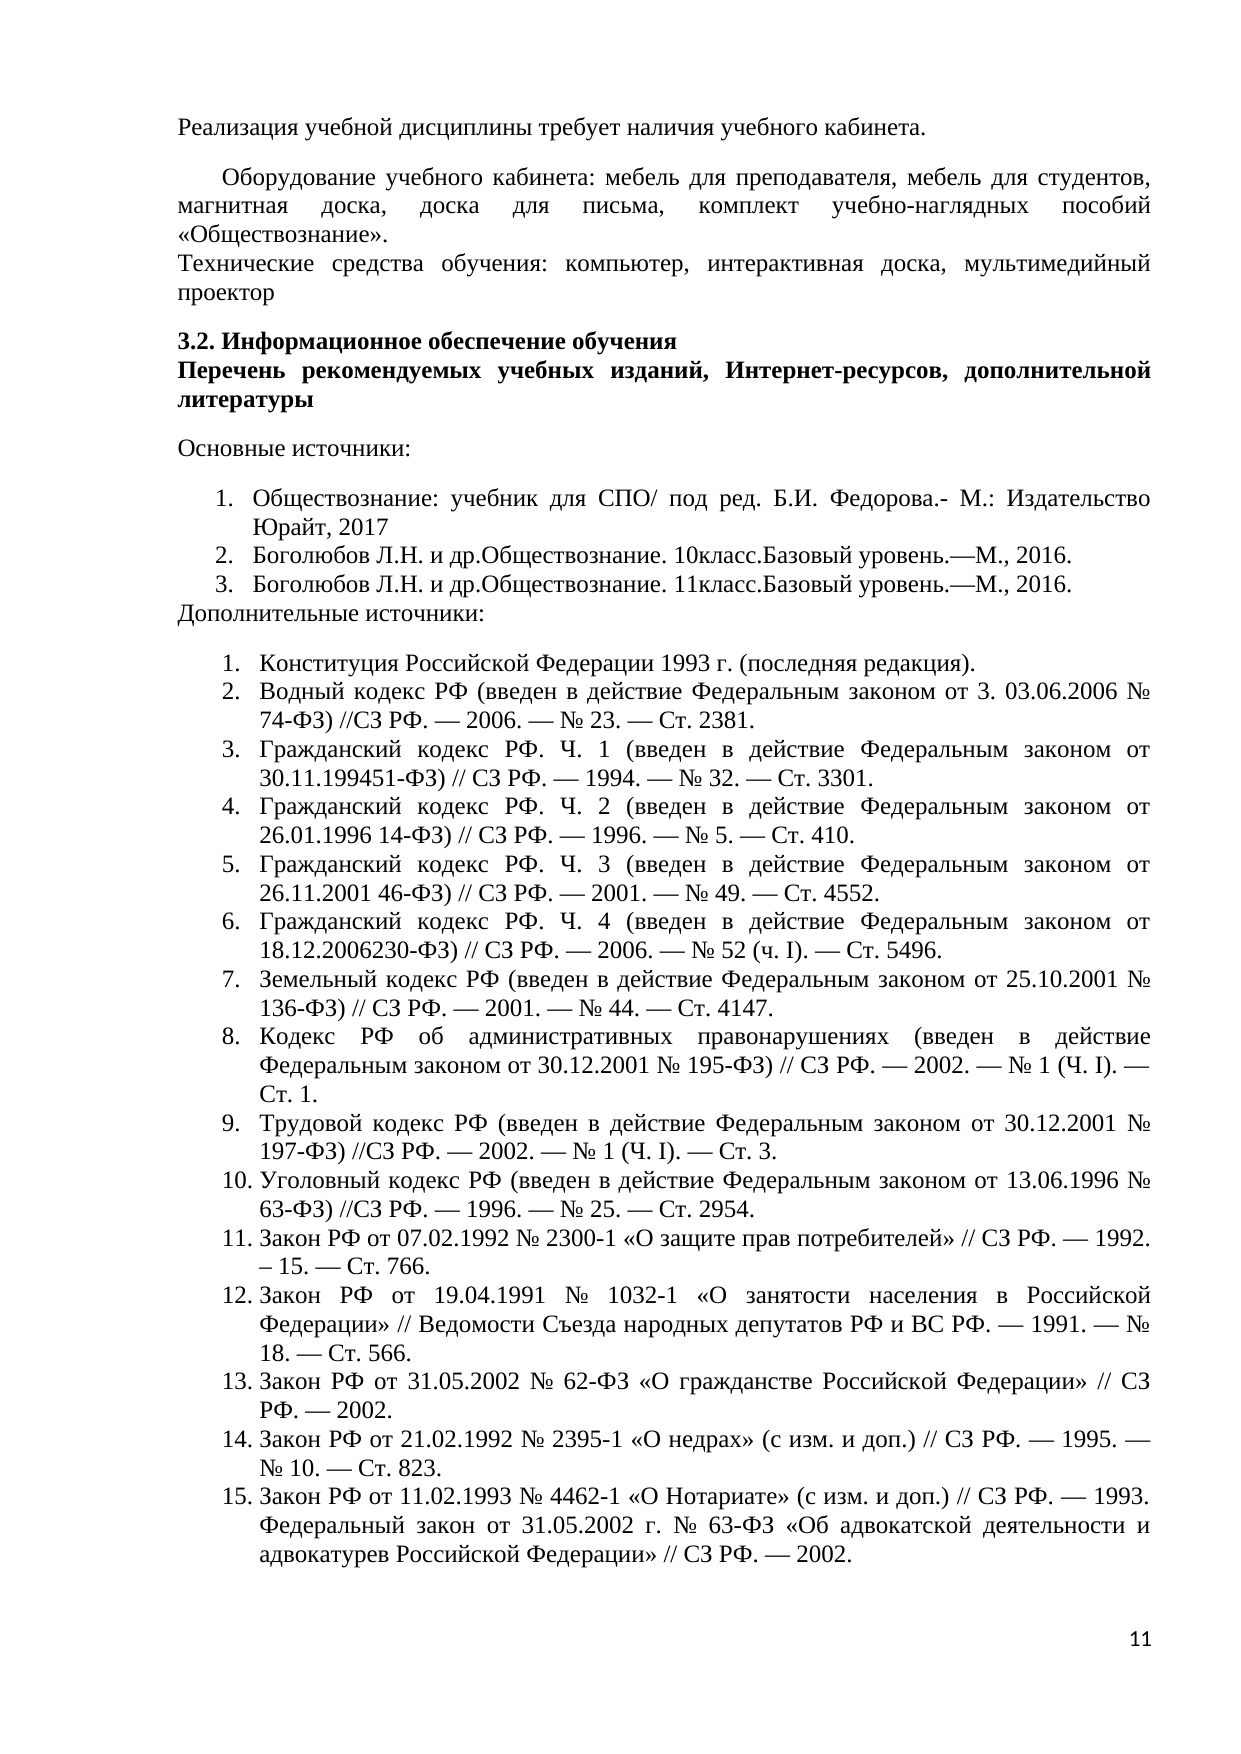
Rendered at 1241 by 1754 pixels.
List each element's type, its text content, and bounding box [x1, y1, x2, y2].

list Закон РФ от 31.05.2002 № 62-ФЗ «О гражданстве Российской Федерации» // СЗ РФ. — 2002. [222, 1366, 1152, 1424]
list Водный кодекс РФ (введен в действие Федеральным законом от 3. 03.06.2006 № 74-ФЗ) //СЗ РФ. — 2006. — № 23. — Ст. 2381. [222, 676, 1152, 734]
list Земельный кодекс РФ (введен в действие Федеральным законом от 25.10.2001 № 136-ФЗ) // СЗ РФ. — 2001. — № 44. — Ст. 4147. [222, 964, 1152, 1021]
text Основные источники: [177, 433, 1152, 462]
text Реализация учебной дисциплины требует наличия учебного кабинета. [177, 112, 1152, 141]
list Трудовой кодекс РФ (введен в действие Федеральным законом от 30.12.2001 № 197-ФЗ) //СЗ РФ. — 2002. — № 1 (Ч. I). — Ст. 3. [222, 1108, 1152, 1165]
list Гражданский кодекс РФ. Ч. 4 (введен в действие Федеральным законом от 18.12.2006230-ФЗ) // СЗ РФ. — 2006. — № 52 (ч. I). — Ст. 5496. [222, 906, 1152, 964]
list Гражданский кодекс РФ. Ч. 1 (введен в действие Федеральным законом от 30.11.199451-ФЗ) // СЗ РФ. — 1994. — № 32. — Ст. 3301. [222, 734, 1152, 791]
list Конституция Российской Федерации 1993 г. (последняя редакция). [222, 648, 1152, 676]
text Перечень рекомендуемых учебных изданий, Интернет-ресурсов, дополнительной литературы [177, 355, 1152, 413]
list Обществознание: учебник для СПО/ под ред. Б.И. Федорова.- М.: Издательство Юрайт, 2017 [215, 483, 1152, 541]
list Закон РФ от 19.04.1991 № 1032-1 «О занятости населения в Российской Федерации» // Ведомости Съезда народных депутатов РФ и ВС РФ. — 1991. — № 18. — Ст. 566. [222, 1280, 1152, 1366]
text Технические средства обучения: компьютер, интерактивная доска, мультимедийный проектор [177, 248, 1152, 306]
list Гражданский кодекс РФ. Ч. 3 (введен в действие Федеральным законом от 26.11.2001 46-ФЗ) // СЗ РФ. — 2001. — № 49. — Ст. 4552. [222, 849, 1152, 906]
list Закон РФ от 07.02.1992 № 2300-1 «О защите прав потребителей» // СЗ РФ. — 1992. – 15. — Ст. 766. [222, 1223, 1152, 1280]
text Дополнительные источники: [177, 598, 1152, 627]
list Гражданский кодекс РФ. Ч. 2 (введен в действие Федеральным законом от 26.01.1996 14-ФЗ) // СЗ РФ. — 1996. — № 5. — Ст. 410. [222, 791, 1152, 849]
list Боголюбов Л.Н. и др.Обществознание. 10класс.Базовый уровень.—М., 2016. [215, 541, 1152, 569]
list Закон РФ от 21.02.1992 № 2395-1 «О недрах» (с изм. и доп.) // СЗ РФ. — 1995. — № 10. — Ст. 823. [222, 1424, 1152, 1481]
list Закон РФ от 11.02.1993 № 4462-1 «О Нотариате» (с изм. и доп.) // СЗ РФ. — 1993. Федеральный закон от 31.05.2002 г. № 63-ФЗ «Об адвокатской деятельности и адвокатурев Российской Федерации» // СЗ РФ. — 2002. [222, 1481, 1152, 1568]
subtitle 3.2. Информационное обеспечение обучения [177, 326, 1152, 355]
list Кодекс РФ об административных правонарушениях (введен в действие Федеральным законом от 30.12.2001 № 195-ФЗ) // СЗ РФ. — 2002. — № 1 (Ч. I). — Ст. 1. [222, 1021, 1152, 1108]
text Оборудование учебного кабинета: мебель для преподавателя, мебель для студентов, магнитная доска, доска для письма, комплект учебно-наглядных пособий «Обществознание». [177, 162, 1152, 248]
list Боголюбов Л.Н. и др.Обществознание. 11класс.Базовый уровень.—М., 2016. [215, 569, 1152, 598]
list Уголовный кодекс РФ (введен в действие Федеральным законом от 13.06.1996 № 63-ФЗ) //СЗ РФ. — 1996. — № 25. — Ст. 2954. [222, 1165, 1152, 1223]
